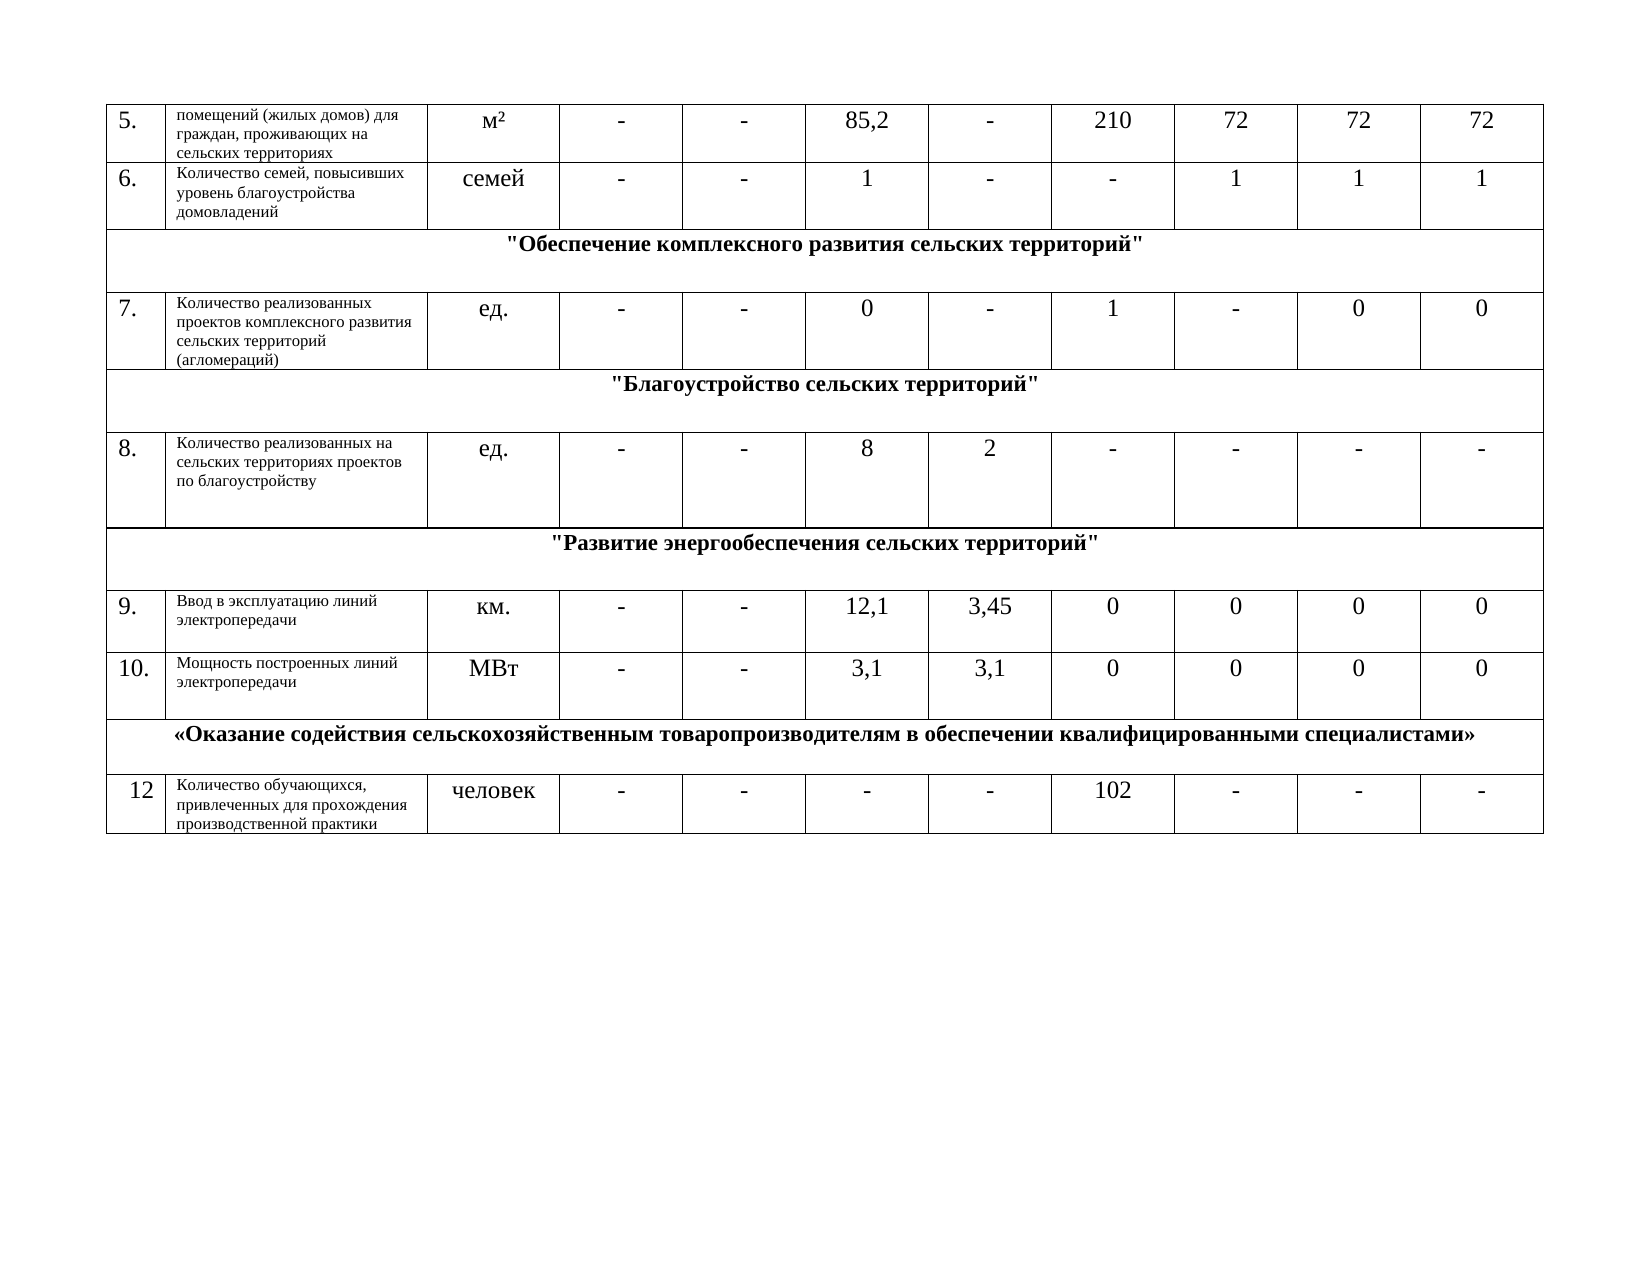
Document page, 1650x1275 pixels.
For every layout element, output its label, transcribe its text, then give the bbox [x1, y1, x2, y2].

table_cell "Благоустройство сельских территорий" [107, 370, 1543, 432]
table_cell 1 [1298, 163, 1420, 229]
table_cell 72 [1175, 105, 1297, 162]
table_cell 8 [806, 433, 928, 527]
table_cell 2 [929, 433, 1051, 527]
table_cell - [1421, 775, 1543, 833]
table_cell 0 [1052, 591, 1174, 652]
table_cell 102 [1052, 775, 1174, 833]
table_cell 8. [107, 433, 165, 527]
table_cell "Развитие энергообеспечения сельских территорий" [107, 529, 1543, 590]
table_cell - [1052, 163, 1174, 229]
table_cell Мощность построенных линий электропередачи [166, 653, 427, 719]
table_cell - [560, 293, 682, 369]
table_cell 9. [107, 591, 165, 652]
table_cell человек [428, 775, 559, 833]
table_cell 72 [1298, 105, 1420, 162]
table_cell 3,1 [929, 653, 1051, 719]
table_cell - [1298, 433, 1420, 527]
table_cell Количество семей, повысивших уровень благоустройства домовладений [166, 163, 427, 229]
table_cell 12,1 [806, 591, 928, 652]
table_cell 3,1 [806, 653, 928, 719]
table_cell - [929, 775, 1051, 833]
table_cell 12 [107, 775, 165, 833]
table_cell ед. [428, 293, 559, 369]
table_cell - [1175, 293, 1297, 369]
table_cell 210 [1052, 105, 1174, 162]
table_cell 0 [1298, 653, 1420, 719]
table_cell Количество реализованных проектов комплексного развития сельских территорий (агломераций) [166, 293, 427, 369]
table_cell 0 [1175, 653, 1297, 719]
table_cell - [560, 591, 682, 652]
table_cell 1 [806, 163, 928, 229]
table_cell МВт [428, 653, 559, 719]
table_cell 0 [1298, 591, 1420, 652]
table_cell - [1175, 775, 1297, 833]
table_cell 3,45 [929, 591, 1051, 652]
table_cell 6. [107, 163, 165, 229]
table_cell семей [428, 163, 559, 229]
table_cell 5. [107, 105, 165, 162]
table_cell - [560, 163, 682, 229]
table_cell - [929, 105, 1051, 162]
table_cell 0 [1421, 591, 1543, 652]
table_cell - [806, 775, 928, 833]
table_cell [166, 105, 427, 162]
table_cell - [929, 163, 1051, 229]
table_cell 7. [107, 293, 165, 369]
table_cell - [1052, 433, 1174, 527]
table_cell км. [428, 591, 559, 652]
table_cell 0 [1175, 591, 1297, 652]
table_cell 85,2 [806, 105, 928, 162]
table_cell ед. [428, 433, 559, 527]
table_cell - [683, 163, 805, 229]
table_cell 10. [107, 653, 165, 719]
table_cell - [683, 433, 805, 527]
table_cell - [683, 591, 805, 652]
table_cell Количество реализованных на сельских территориях проектов по благоустройству [166, 433, 427, 527]
table_cell - [683, 653, 805, 719]
table_cell Количество обучающихся, привлеченных для прохождения производственной практики [166, 775, 427, 833]
table_cell - [560, 105, 682, 162]
table_cell - [1421, 433, 1543, 527]
table_cell - [683, 775, 805, 833]
table_cell - [1298, 775, 1420, 833]
table_cell 0 [1421, 293, 1543, 369]
table_cell 0 [1052, 653, 1174, 719]
table_cell - [560, 775, 682, 833]
table_cell 1 [1421, 163, 1543, 229]
table_cell - [683, 105, 805, 162]
table_cell Ввод в эксплуатацию линий электропередачи [166, 591, 427, 652]
table_cell 0 [1298, 293, 1420, 369]
table_cell 0 [1421, 653, 1543, 719]
table_cell - [1175, 433, 1297, 527]
table_cell 1 [1052, 293, 1174, 369]
table_cell "Обеспечение комплексного развития сельских территорий" [107, 230, 1543, 292]
table_cell - [929, 293, 1051, 369]
table_cell 72 [1421, 105, 1543, 162]
table_cell «Оказание содействия сельскохозяйственным товаропроизводителям в обеспечении квалифицированными специалистами» [107, 720, 1543, 774]
table_cell 1 [1175, 163, 1297, 229]
table_cell 0 [806, 293, 928, 369]
table_cell - [683, 293, 805, 369]
table_cell - [560, 653, 682, 719]
table_cell м² [428, 105, 559, 162]
table_cell - [560, 433, 682, 527]
